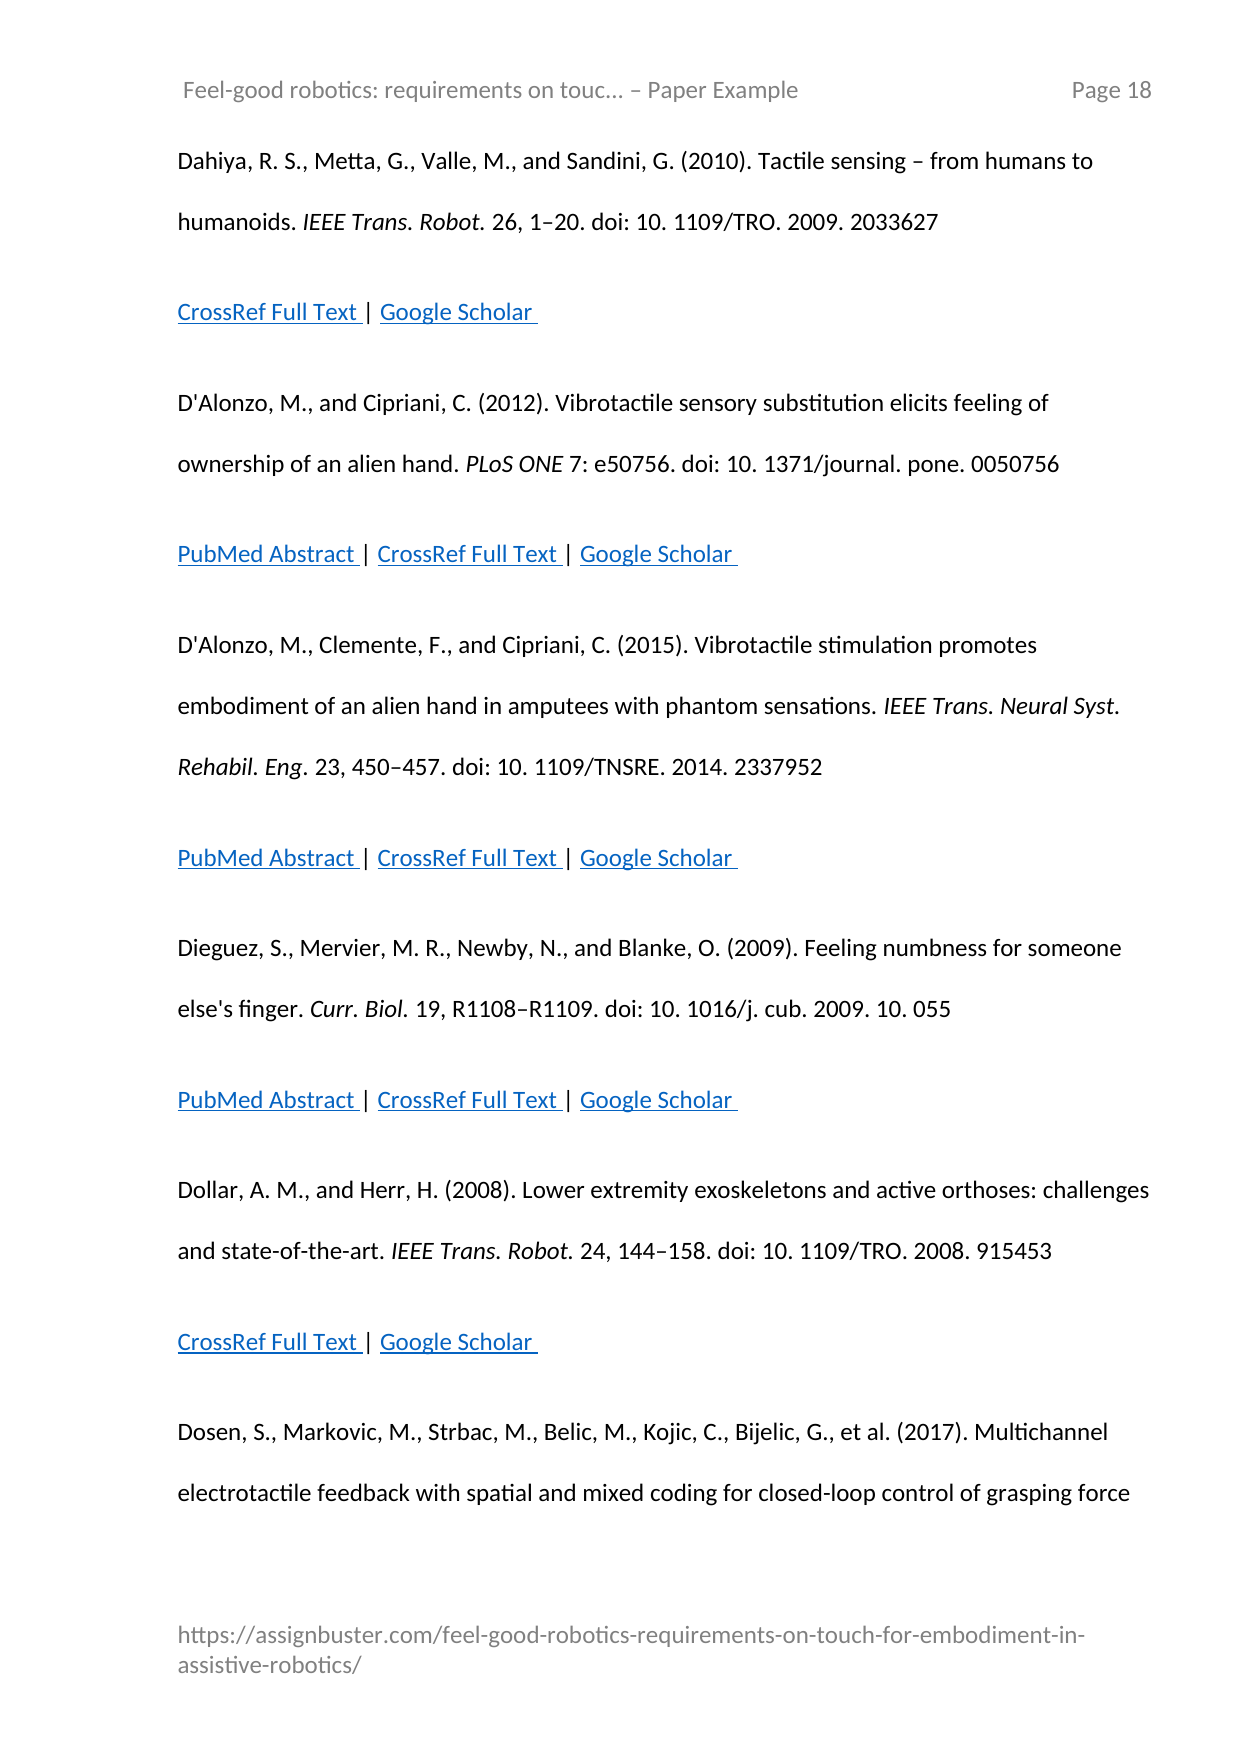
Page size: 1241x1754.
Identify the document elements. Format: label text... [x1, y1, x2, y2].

text PubMed Abstract | CrossRef Full Text | Google Scholar [177, 539, 1152, 569]
text CrossRef Full Text | Google Scholar [177, 1326, 1152, 1356]
text Dollar, A. M., and Herr, H. (2008). Lower extremity exoskeletons and active orthoses: challenges and state-of-the-art. IEEE Trans. Robot. 24, 144–158. doi: 10. 1109/TRO. 2008. 915453 [177, 1174, 1152, 1266]
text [177, 1416, 1152, 1508]
text D'Alonzo, M., and Cipriani, C. (2012). Vibrotactile sensory substitution elicits feeling of ownership of an alien hand. PLoS ONE 7: e50756. doi: 10. 1371/journal. pone. 0050756 [177, 387, 1152, 479]
text CrossRef Full Text | Google Scholar [177, 297, 1152, 327]
text D'Alonzo, M., Clemente, F., and Cipriani, C. (2015). Vibrotactile stimulation promotes embodiment of an alien hand in amputees with phantom sensations. IEEE Trans. Neural Syst. Rehabil. Eng. 23, 450–457. doi: 10. 1109/TNSRE. 2014. 2337952 [177, 629, 1152, 782]
text Dahiya, R. S., Metta, G., Valle, M., and Sandini, G. (2010). Tactile sensing – from humans to humanoids. IEEE Trans. Robot. 26, 1–20. doi: 10. 1109/TRO. 2009. 2033627 [177, 145, 1152, 237]
text Dieguez, S., Mervier, M. R., Newby, N., and Blanke, O. (2009). Feeling numbness for someone else's finger. Curr. Biol. 19, R1108–R1109. doi: 10. 1016/j. cub. 2009. 10. 055 [177, 932, 1152, 1024]
text PubMed Abstract | CrossRef Full Text | Google Scholar [177, 1084, 1152, 1114]
text PubMed Abstract | CrossRef Full Text | Google Scholar [177, 842, 1152, 872]
